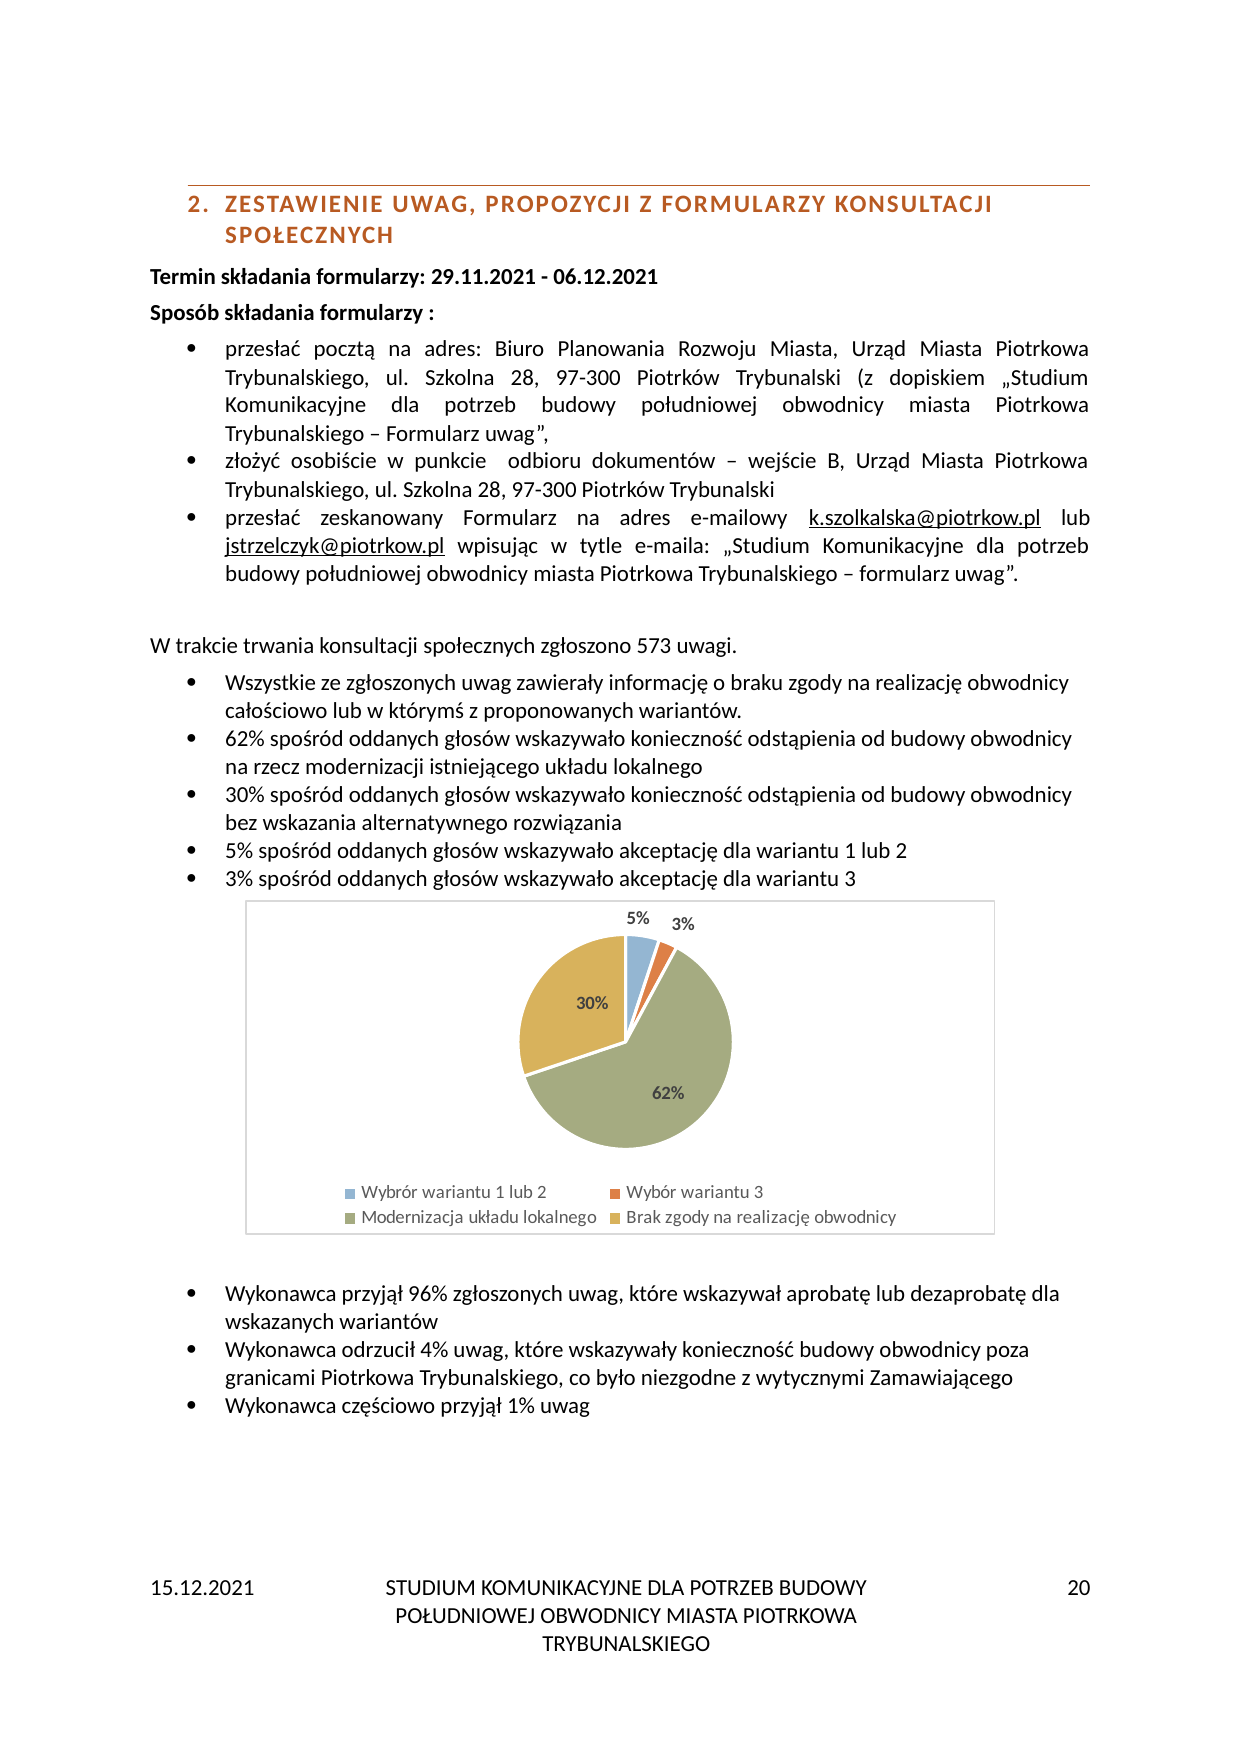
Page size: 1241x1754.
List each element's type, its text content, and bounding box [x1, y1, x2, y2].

text Termin składania formularzy: 29.11.2021 - 06.12.2021 [150, 262, 1090, 290]
list 30% spośród oddanych głosów wskazywało konieczność odstąpienia od budowy obwodnicy bez wskazania alternatywnego rozwiązania [187, 780, 1090, 836]
text Sposób składania formularzy : [150, 298, 1090, 326]
list Wykonawca przyjął 96% zgłoszonych uwag, które wskazywał aprobatę lub dezaprobatę dla wskazanych wariantów [187, 1279, 1090, 1335]
list przesłać zeskanowany Formularz na adres e-mailowy k.szolkalska@piotrkow.pl lub jstrzelczyk@piotrkow.pl wpisując w tytle e-maila: „Studium Komunikacyjne dla potrzeb budowy południowej obwodnicy miasta Piotrkowa Trybunalskiego – formularz uwag”. [187, 503, 1090, 587]
list 5% spośród oddanych głosów wskazywało akceptację dla wariantu 1 lub 2 [187, 836, 1090, 864]
list przesłać pocztą na adres: Biuro Planowania Rozwoju Miasta, Urząd Miasta Piotrkowa Trybunalskiego, ul. Szkolna 28, 97-300 Piotrków Trybunalski (z dopiskiem „Studium Komunikacyjne dla potrzeb budowy południowej obwodnicy miasta Piotrkowa Trybunalskiego – Formularz uwag”, [187, 334, 1090, 447]
list Wykonawca odrzucił 4% uwag, które wskazywały konieczność budowy obwodnicy poza granicami Piotrkowa Trybunalskiego, co było niezgodne z wytycznymi Zamawiającego [187, 1335, 1090, 1391]
list złożyć osobiście w punkcie odbioru dokumentów – wejście B, Urząd Miasta Piotrkowa Trybunalskiego, ul. Szkolna 28, 97-300 Piotrków Trybunalski [187, 447, 1090, 503]
text W trakcie trwania konsultacji społecznych zgłoszono 573 uwagi. [150, 631, 1090, 659]
list 62% spośród oddanych głosów wskazywało konieczność odstąpienia od budowy obwodnicy na rzecz modernizacji istniejącego układu lokalnego [187, 724, 1090, 780]
list Wykonawca częściowo przyjął 1% uwag [187, 1391, 1090, 1419]
list 3% spośród oddanych głosów wskazywało akceptację dla wariantu 3 [187, 864, 1090, 892]
subtitle Zestawienie uwag, PROPOZYCJI z FORMULARZY KONSULTACjI SPOŁECZNYCH [187, 186, 1090, 249]
list Wszystkie ze zgłoszonych uwag zawierały informację o braku zgody na realizację obwodnicy całościowo lub w którymś z proponowanych wariantów. [187, 668, 1090, 724]
